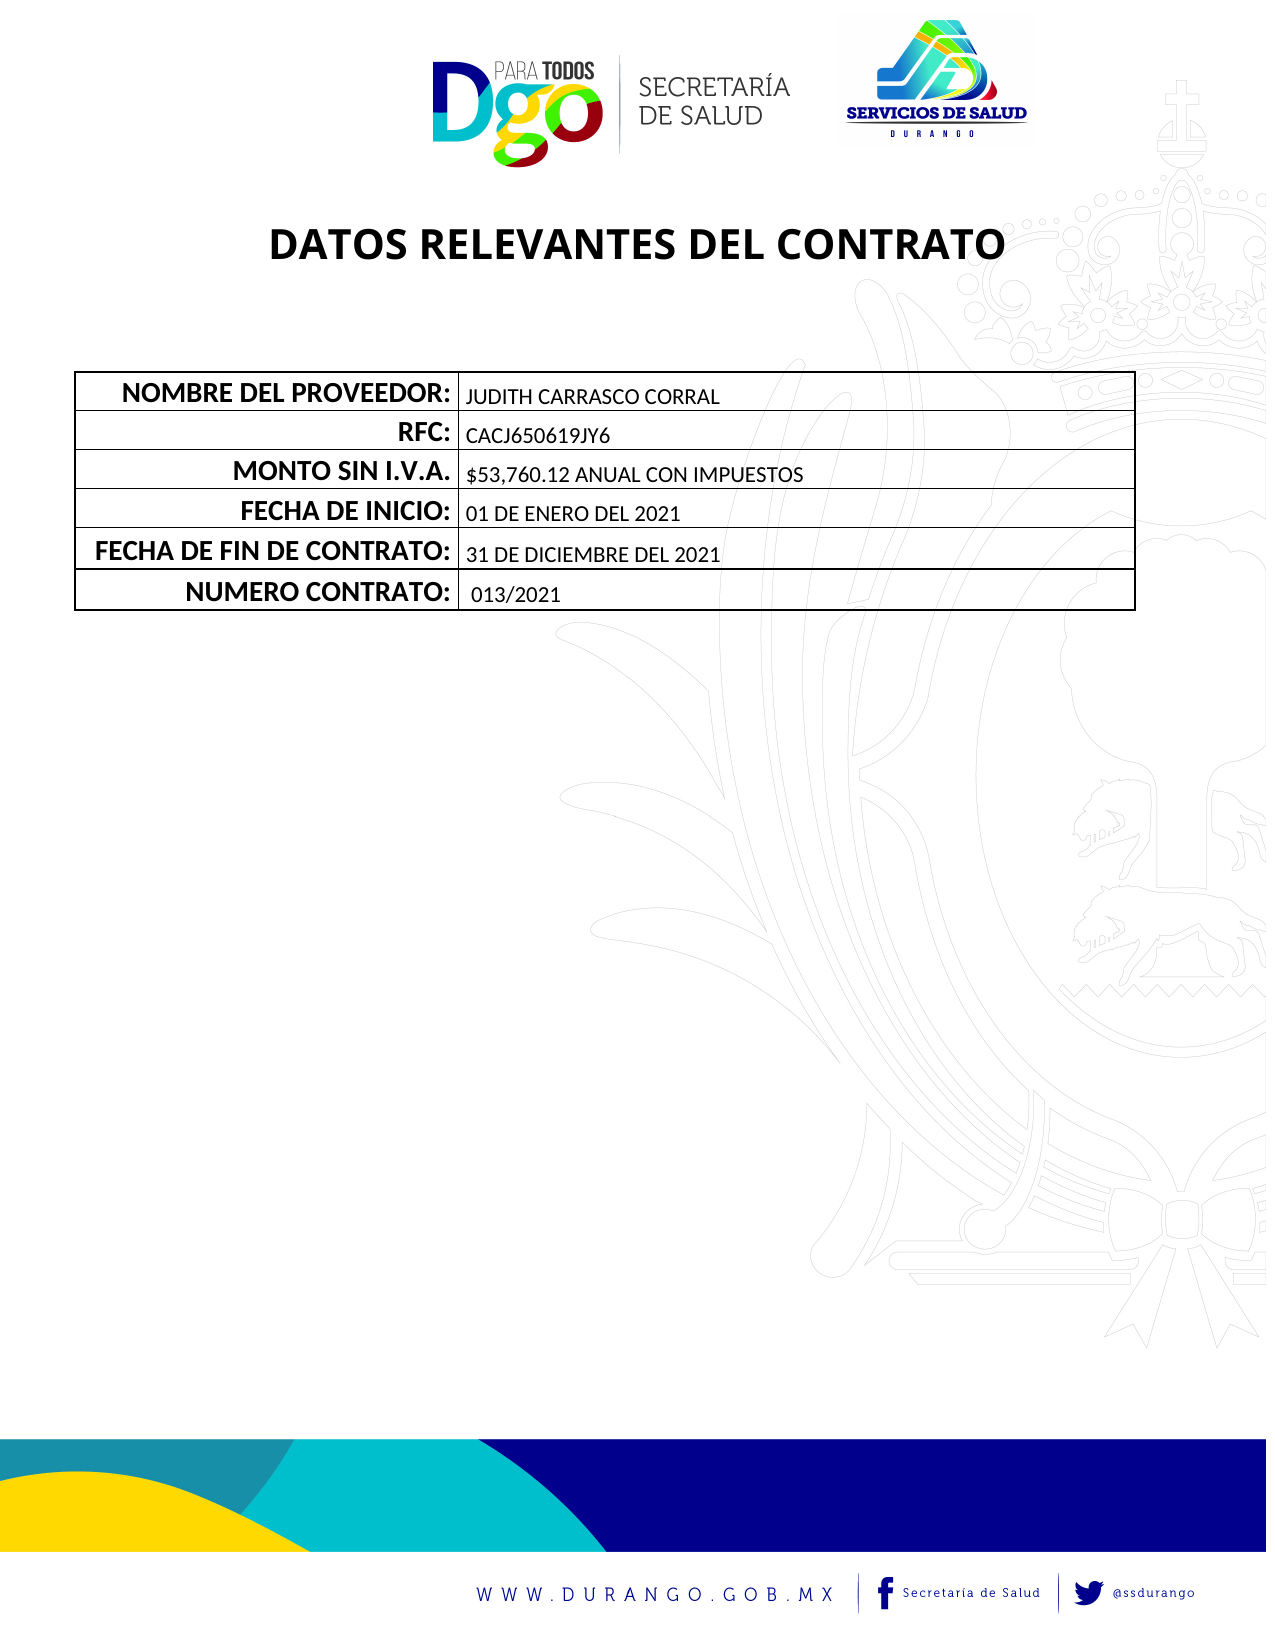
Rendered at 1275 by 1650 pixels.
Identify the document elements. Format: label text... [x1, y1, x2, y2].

table_header NOMBRE DEL PROVEEDOR: [76, 373, 458, 410]
table_cell 31 DE DICIEMBRE DEL 2021 [459, 528, 1134, 568]
table_cell FECHA DE INICIO: [76, 489, 458, 527]
table_cell 013/2021 [459, 570, 1134, 608]
table_cell RFC: [76, 411, 458, 449]
table_cell 01 DE ENERO DEL 2021 [459, 489, 1134, 527]
text DATOS RELEVANTES DEL CONTRATO [75, 215, 1200, 272]
table_cell FECHA DE FIN DE CONTRATO: [76, 528, 458, 568]
table_header JUDITH CARRASCO CORRAL [459, 373, 1134, 410]
table_cell NUMERO CONTRATO: [76, 570, 458, 608]
table_cell MONTO SIN I.V.A. [76, 450, 458, 488]
table_cell $53,760.12 ANUAL CON IMPUESTOS [459, 450, 1134, 488]
picture [0, 0, 1266, 1642]
table_cell CACJ650619JY6 [459, 411, 1134, 449]
